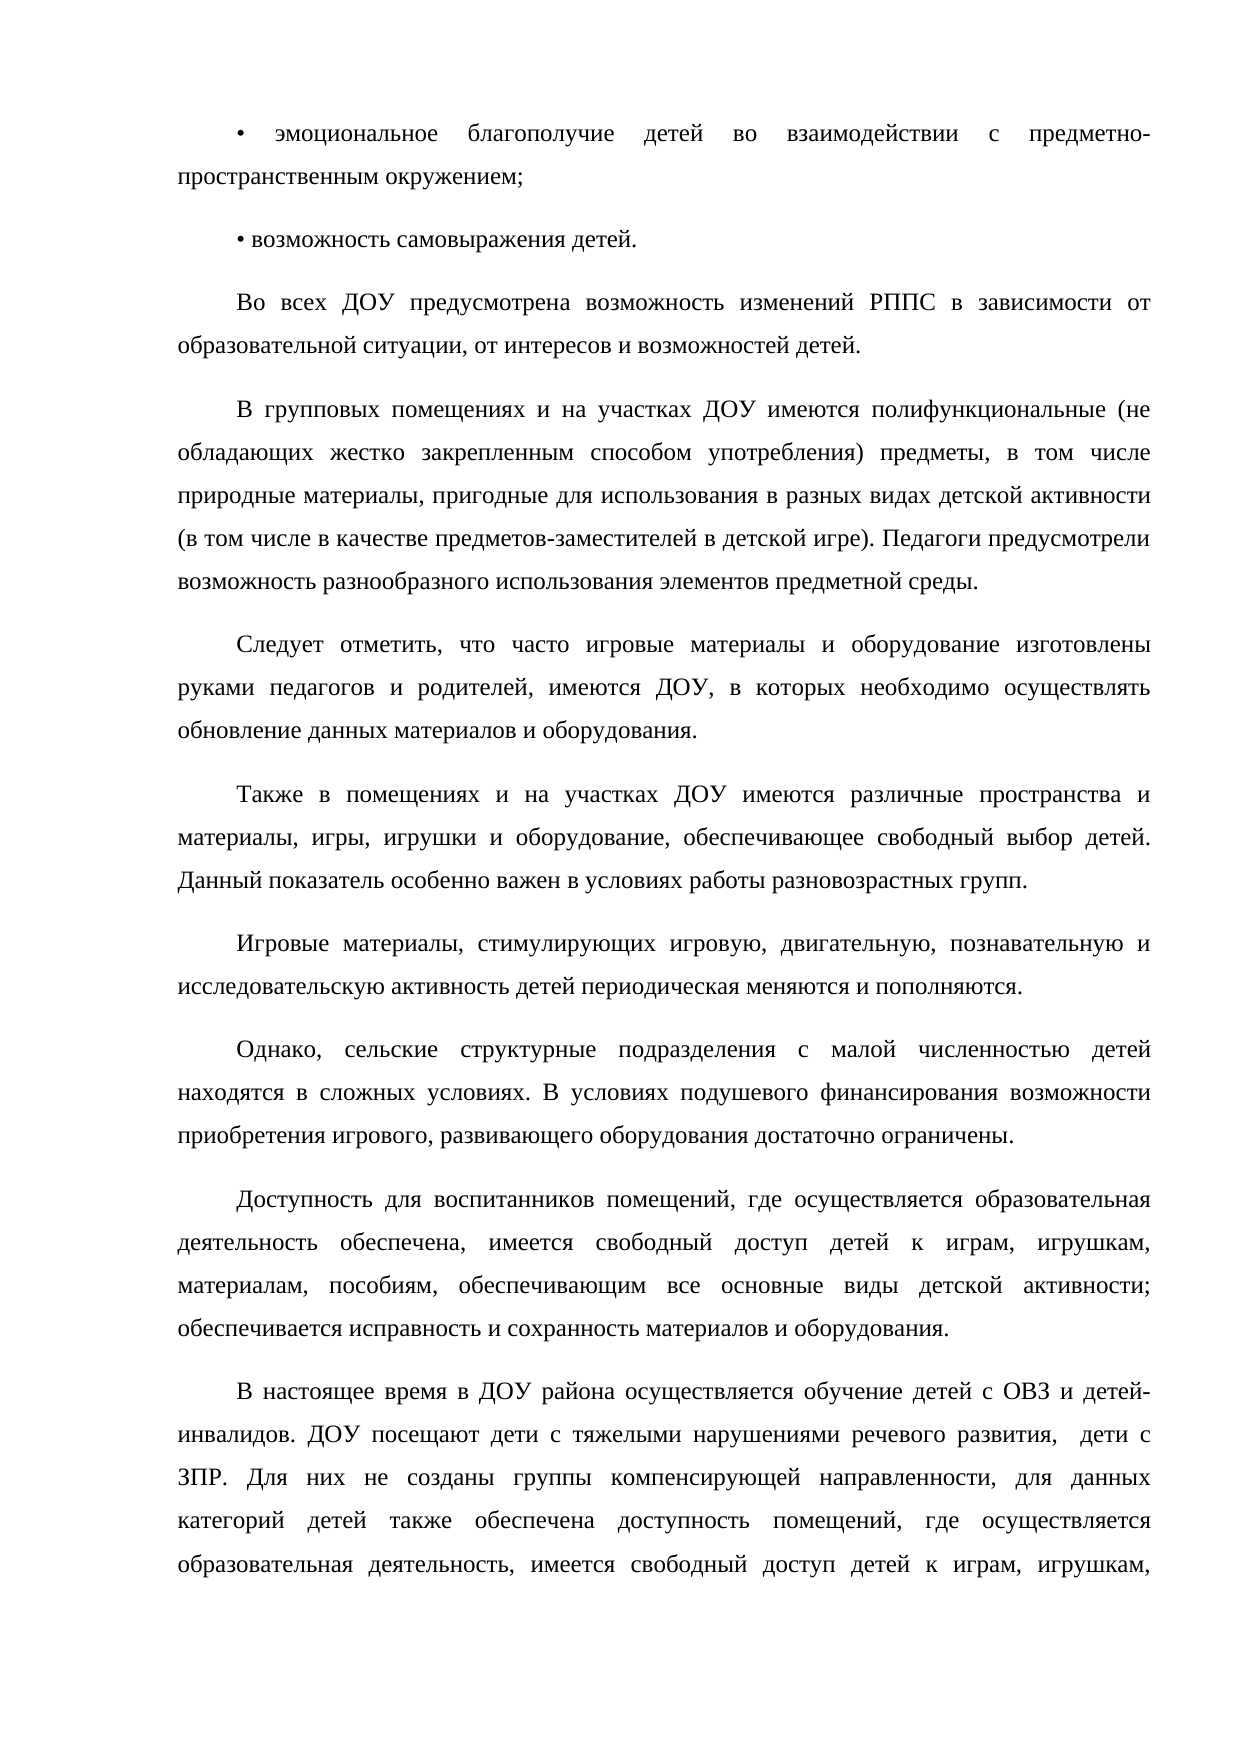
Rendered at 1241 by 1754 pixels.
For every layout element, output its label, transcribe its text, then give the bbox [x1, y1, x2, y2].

text Также в помещениях и на участках ДОУ имеются различные пространства и материалы, игры, игрушки и оборудование, обеспечивающее свободный выбор детей. Данный показатель особенно важен в условиях работы разновозрастных групп. [177, 779, 1152, 894]
text Следует отметить, что часто игровые материалы и оборудование изготовлены руками педагогов и родителей, имеются ДОУ, в которых необходимо осуществлять обновление данных материалов и оборудования. [177, 629, 1152, 744]
text Во всех ДОУ предусмотрена возможность изменений РППС в зависимости от образовательной ситуации, от интересов и возможностей детей. [177, 287, 1152, 359]
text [177, 1376, 1152, 1577]
text • эмоциональное благополучие детей во взаимодействии с предметно-пространственным окружением; [177, 118, 1152, 190]
text Доступность для воспитанников помещений, где осуществляется образовательная деятельность обеспечена, имеется свободный доступ детей к играм, игрушкам, материалам, пособиям, обеспечивающим все основные виды детской активности; обеспечивается исправность и сохранность материалов и оборудования. [177, 1184, 1152, 1342]
text В групповых помещениях и на участках ДОУ имеются полифункциональные (не обладающих жестко закрепленным способом употребления) предметы, в том числе природные материалы, пригодные для использования в разных видах детской активности (в том числе в качестве предметов-заместителей в детской игре). Педагоги предусмотрели возможность разнообразного использования элементов предметной среды. [177, 394, 1152, 595]
text Игровые материалы, стимулирующих игровую, двигательную, познавательную и исследовательскую активность детей периодическая меняются и пополняются. [177, 928, 1152, 1000]
text Однако, сельские структурные подразделения с малой численностью детей находятся в сложных условиях. В условиях подушевого финансирования возможности приобретения игрового, развивающего оборудования достаточно ограничены. [177, 1034, 1152, 1149]
text • возможность самовыражения детей. [177, 224, 1152, 253]
